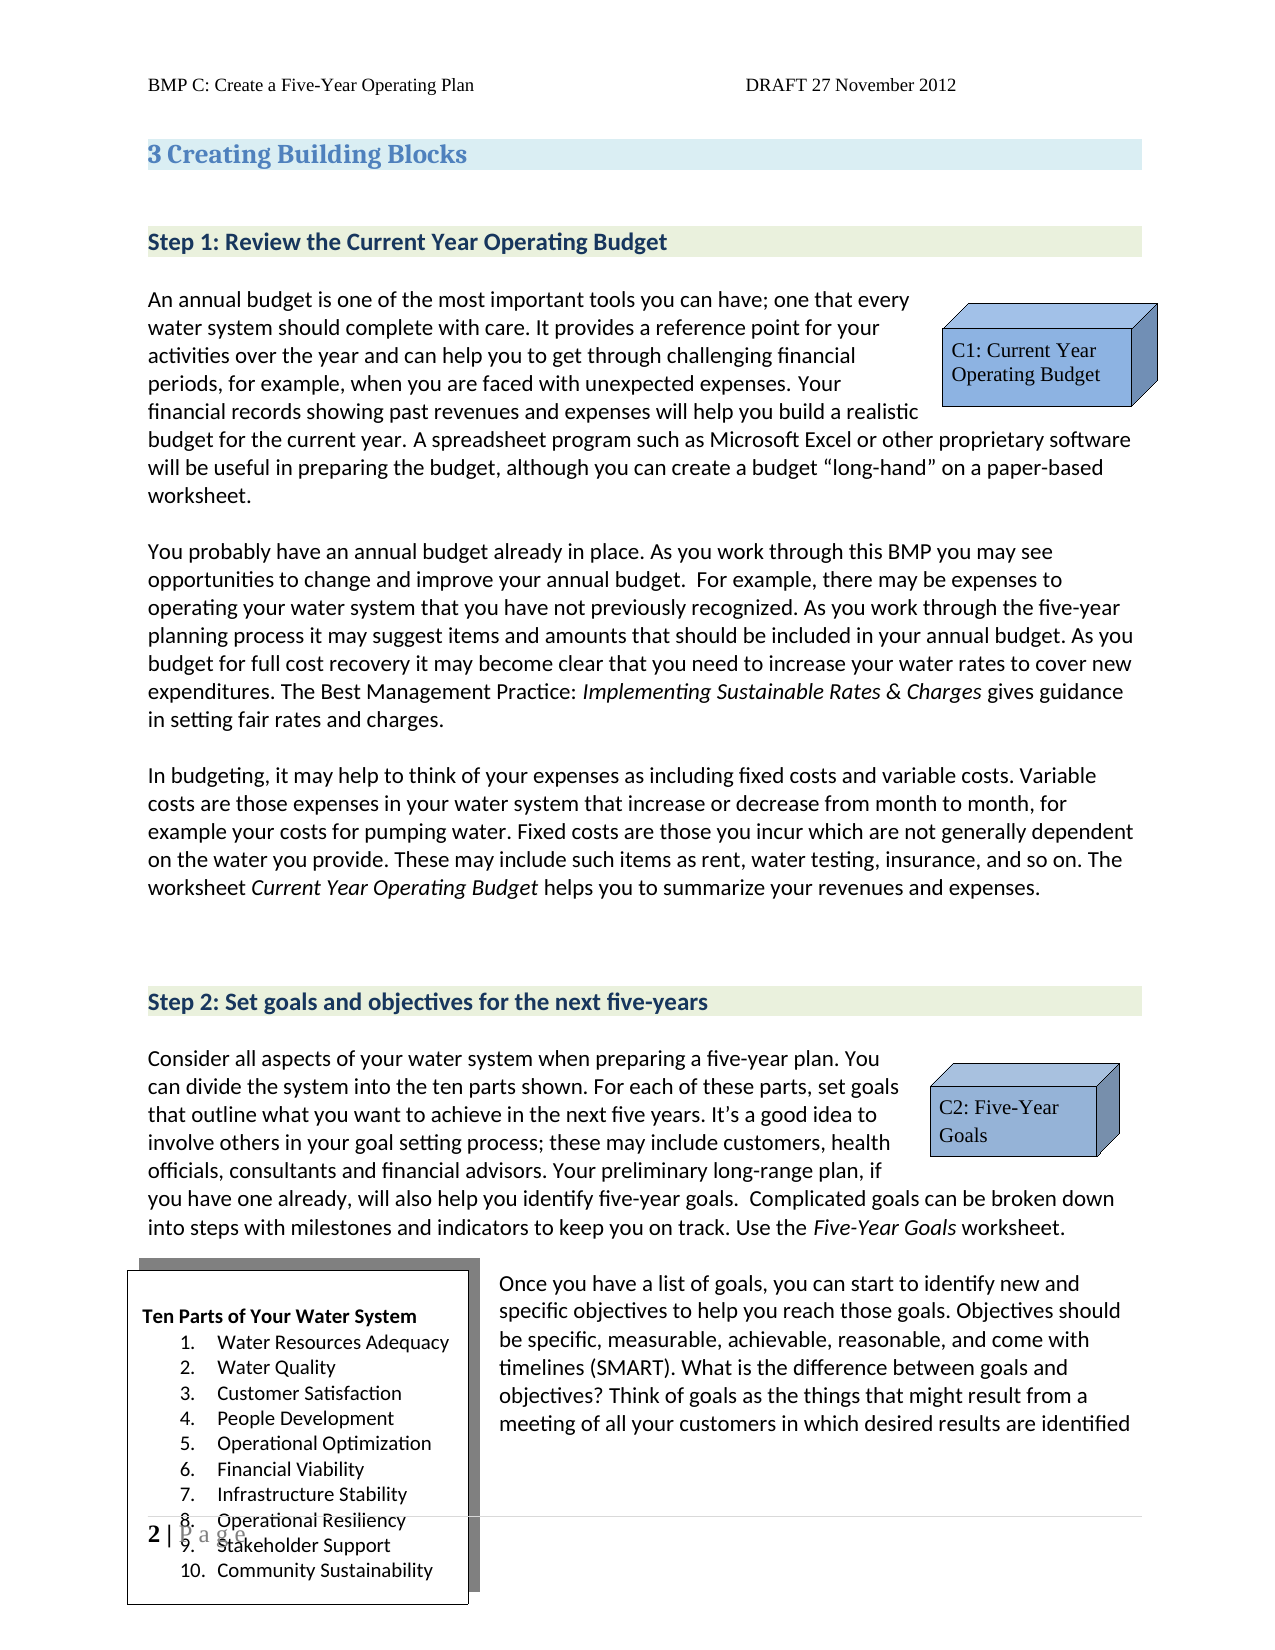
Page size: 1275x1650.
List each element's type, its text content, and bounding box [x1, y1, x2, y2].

text Step 1: Review the Current Year Operating Budget [148, 226, 1142, 257]
text Step 2: Set goals and objectives for the next five-years [148, 986, 1142, 1016]
text You probably have an annual budget already in place. As you work through this BMP you may see opportunities to change and improve your annual budget. For example, there may be expenses to operating your water system that you have not previously recognized. As you work through the five-year planning process it may suggest items and amounts that should be included in your annual budget. As you budget for full cost recovery it may become clear that you need to increase your water rates to cover new expenditures. The Best Management Practice: Implementing Sustainable Rates & Charges gives guidance in setting fair rates and charges. [148, 537, 1142, 733]
text An annual budget is one of the most important tools you can have; one that every water system should complete with care. It provides a reference point for your activities over the year and can help you to get through challenging financial periods, for example, when you are faced with unexpected expenses. Your financial records showing past revenues and expenses will help you build a realistic budget for the current year. A spreadsheet program such as Microsoft Excel or other proprietary software will be useful in preparing the budget, although you can create a budget “long-hand” on a paper-based worksheet. [148, 285, 1142, 509]
text In budgeting, it may help to think of your expenses as including fixed costs and variable costs. Variable costs are those expenses in your water system that increase or decrease from month to month, for example your costs for pumping water. Fixed costs are those you incur which are not generally dependent on the water you provide. These may include such items as rent, water testing, insurance, and so on. The worksheet Current Year Operating Budget helps you to summarize your revenues and expenses. [148, 761, 1142, 901]
subtitle 3 Creating Building Blocks [148, 139, 1142, 170]
text Consider all aspects of your water system when preparing a five-year plan. You can divide the system into the ten parts shown. For each of these parts, set goals that outline what you want to achieve in the next five years. It’s a good idea to involve others in your goal setting process; these may include customers, health officials, consultants and financial advisors. Your preliminary long-range plan, if you have one already, will also help you identify five-year goals. Complicated goals can be broken down into steps with milestones and indicators to keep you on track. Use the Five-Year Goals worksheet. [148, 1044, 1142, 1241]
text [148, 1269, 1142, 1437]
